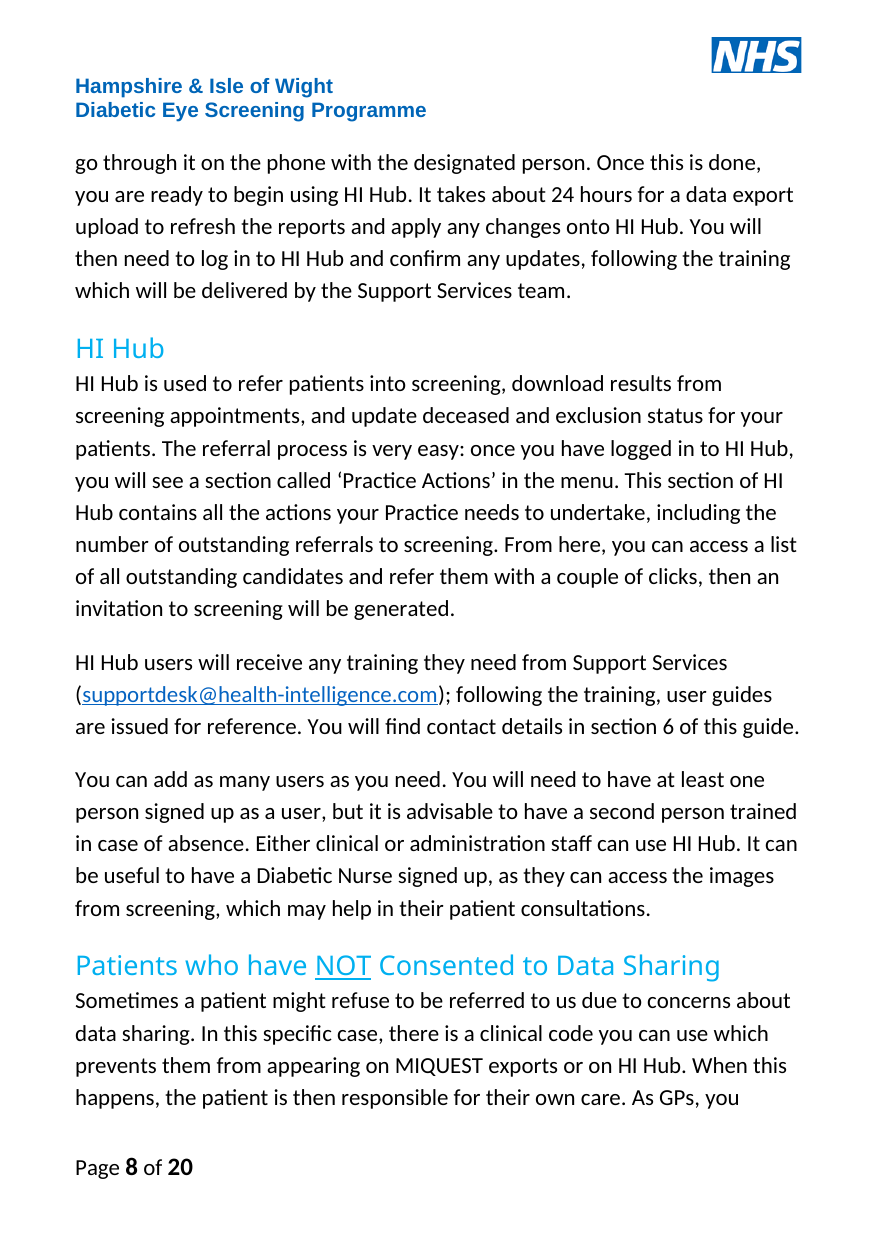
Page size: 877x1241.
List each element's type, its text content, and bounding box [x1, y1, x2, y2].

text HI Hub is used to refer patients into screening, download results from screening appointments, and update deceased and exclusion status for your patients. The referral process is very easy: once you have logged in to HI Hub, you will see a section called ‘Practice Actions’ in the menu. This section of HI Hub contains all the actions your Practice needs to undertake, including the number of outstanding referrals to screening. From here, you can access a list of all outstanding candidates and refer them with a couple of clicks, then an invitation to screening will be generated. [75, 369, 802, 623]
subtitle HI Hub [75, 329, 802, 366]
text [75, 987, 802, 1111]
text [75, 148, 802, 304]
picture [710, 37, 801, 72]
text You can add as many users as you need. You will need to have at least one person signed up as a user, but it is advisable to have a second person trained in case of absence. Either clinical or administration staff can use HI Hub. It can be useful to have a Diabetic Nurse signed up, as they can access the images from screening, which may help in their patient consultations. [75, 765, 802, 922]
text HI Hub users will receive any training they need from Support Services (supportdesk@health-intelligence.com); following the training, user guides are issued for reference. You will find contact details in section 6 of this guide. [75, 648, 802, 740]
subtitle Patients who have NOT Consented to Data Sharing [75, 947, 802, 984]
